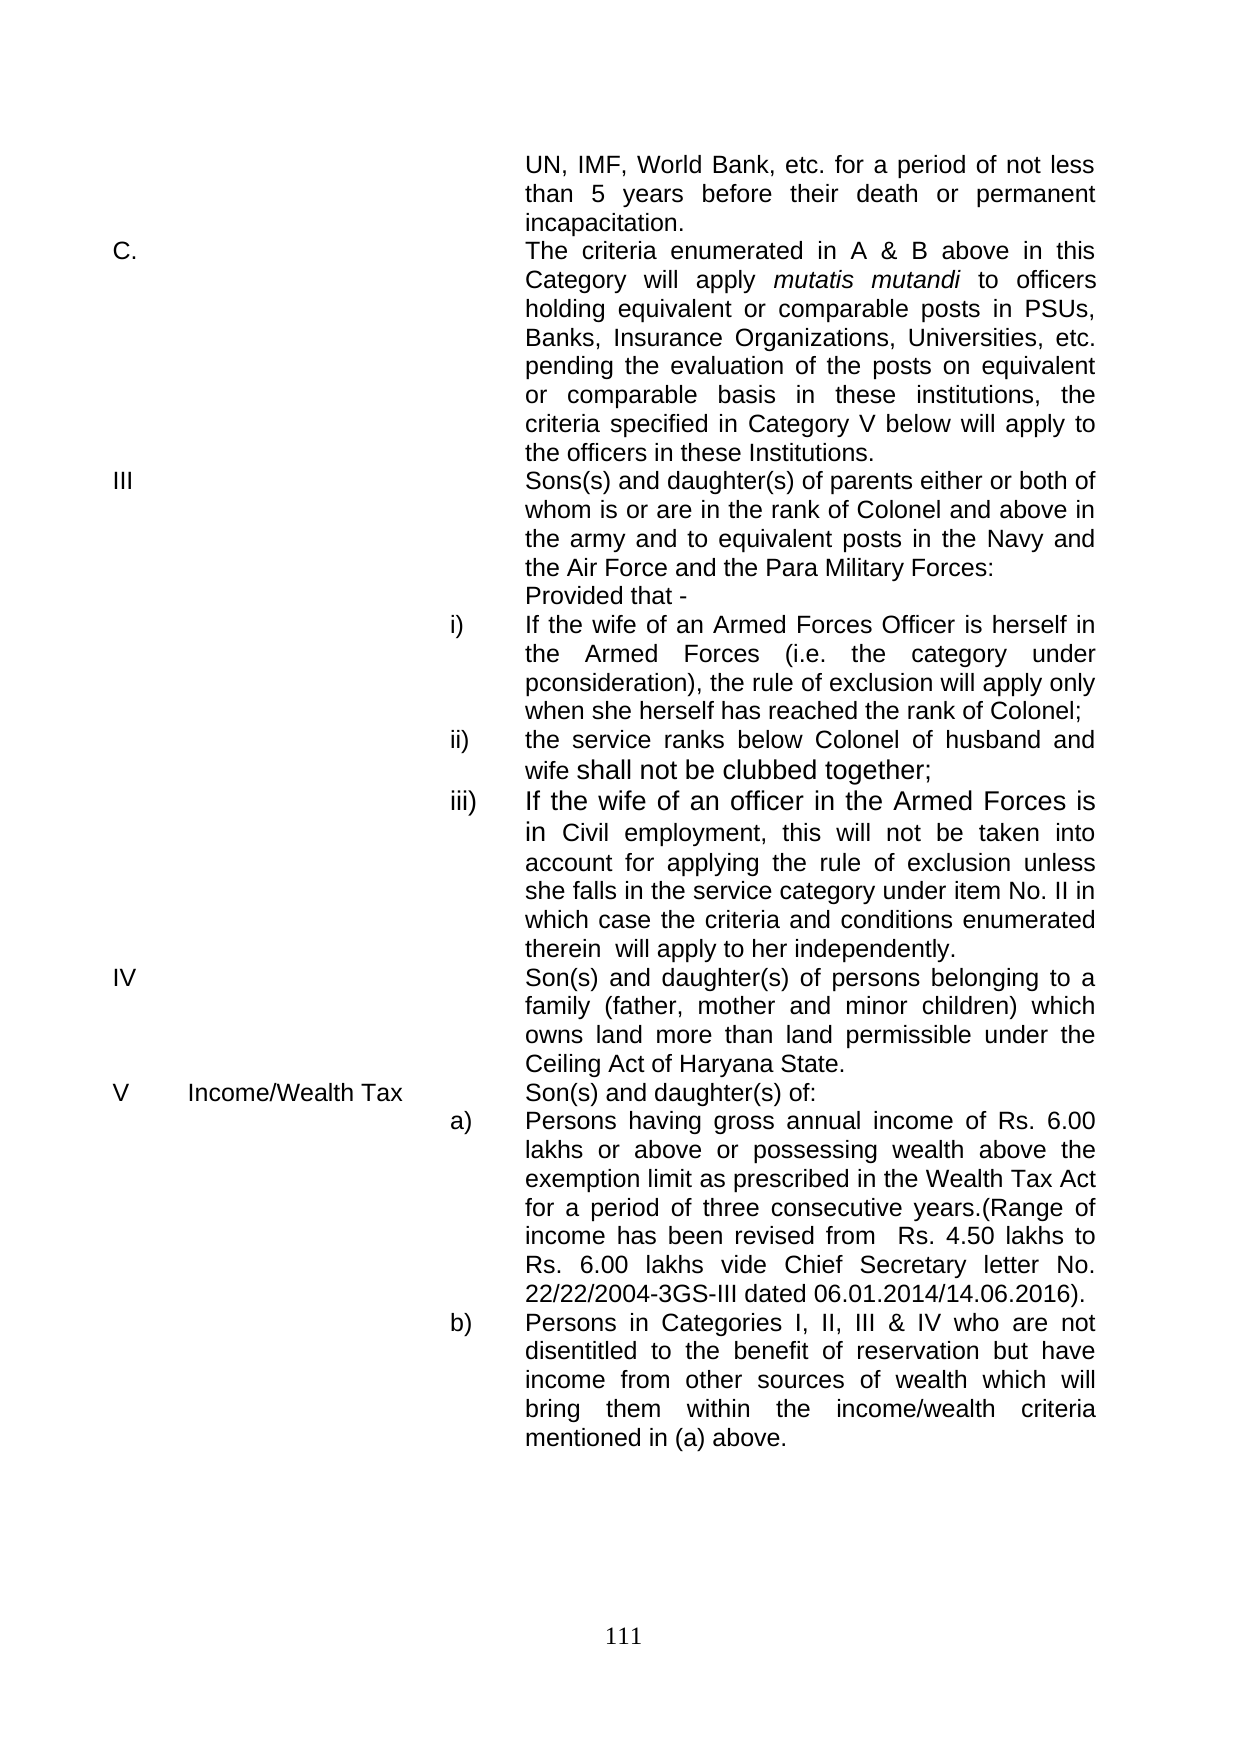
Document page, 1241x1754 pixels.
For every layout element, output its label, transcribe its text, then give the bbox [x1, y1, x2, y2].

text III Sons(s) and daughter(s) of parents either or both of whom is or are in the rank of Colonel and above in the army and to equivalent posts in the Navy and the Air Force and the Para Military Forces: [112, 466, 1097, 581]
text a) Persons having gross annual income of Rs. 6.00 lakhs or above or possessing wealth above the exemption limit as prescribed in the Wealth Tax Act for a period of three consecutive years.(Range of income has been revised from Rs. 4.50 lakhs to Rs. 6.00 lakhs vide Chief Secretary letter No. 22/22/2004-3GS-III dated 06.01.2014/14.06.2016). [112, 1106, 1097, 1307]
text ii) the service ranks below Colonel of husband and wife shall not be clubbed together; [112, 725, 1097, 785]
text i) If the wife of an Armed Forces Officer is herself in the Armed Forces (i.e. the category under pconsideration), the rule of exclusion will apply only when she herself has reached the rank of Colonel; [112, 610, 1097, 725]
text b) Persons in Categories I, II, III & IV who are not disentitled to the benefit of reservation but have income from other sources of wealth which will bring them within the income/wealth criteria mentioned in (a) above. [112, 1307, 1097, 1451]
text V Income/Wealth Tax Son(s) and daughter(s) of: [112, 1077, 1097, 1106]
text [112, 150, 1097, 236]
text iii) If the wife of an officer in the Armed Forces is in Civil employment, this will not be taken into account for applying the rule of exclusion unless she falls in the service category under item No. II in which case the criteria and conditions enumerated therein will apply to her independently. [112, 785, 1097, 962]
text Provided that - [112, 581, 1097, 610]
text C. The criteria enumerated in A & B above in this Category will apply mutatis mutandi to officers holding equivalent or comparable posts in PSUs, Banks, Insurance Organizations, Universities, etc. pending the evaluation of the posts on equivalent or comparable basis in these institutions, the criteria specified in Category V below will apply to the officers in these Institutions. [112, 236, 1097, 466]
text IV Son(s) and daughter(s) of persons belonging to a family (father, mother and minor children) which owns land more than land permissible under the Ceiling Act of Haryana State. [112, 962, 1097, 1077]
